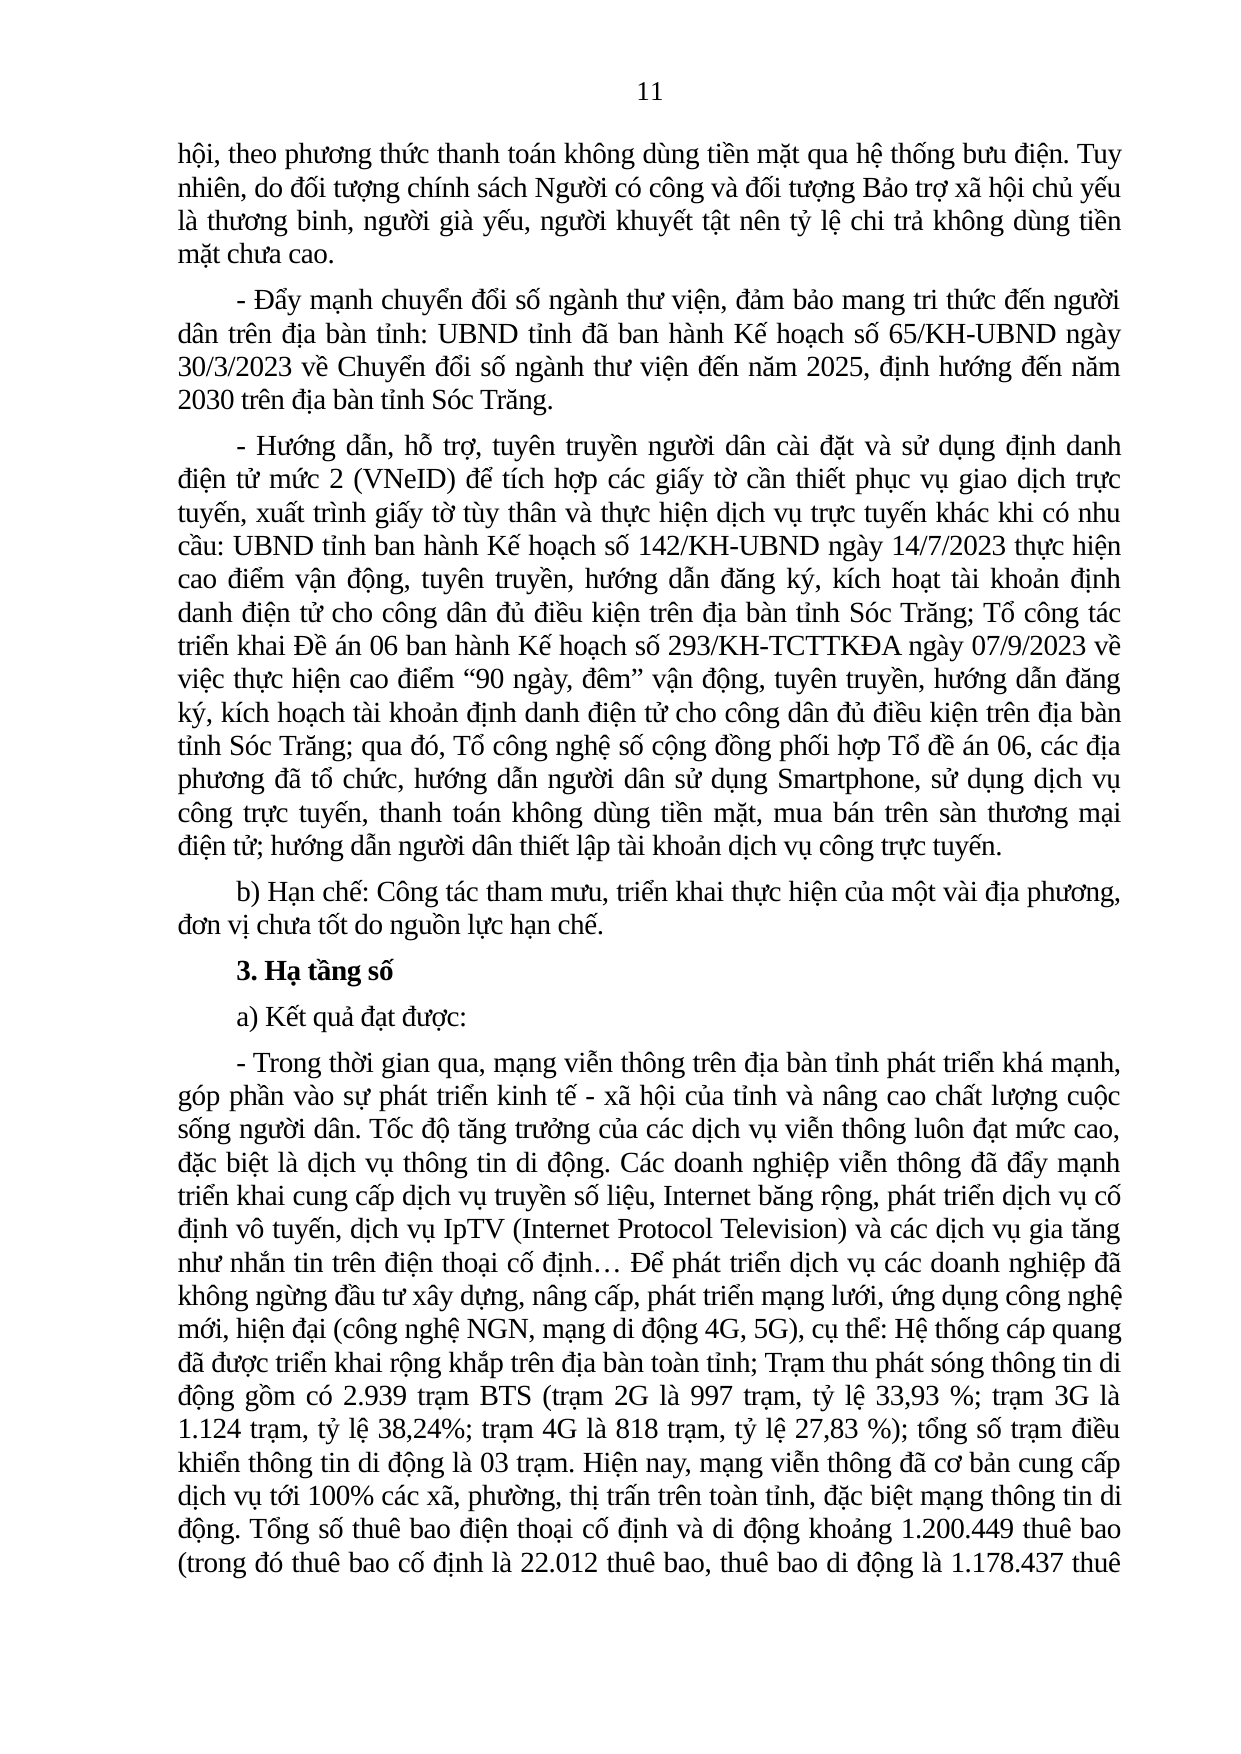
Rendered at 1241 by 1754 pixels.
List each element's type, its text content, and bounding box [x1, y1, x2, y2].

text - Hướng dẫn, hỗ trợ, tuyên truyền người dân cài đặt và sử dụng định danh điện tử mức 2 (VNeID) để tích hợp các giấy tờ cần thiết phục vụ giao dịch trực tuyến, xuất trình giấy tờ tùy thân và thực hiện dịch vụ trực tuyến khác khi có nhu cầu: UBND tỉnh ban hành Kế hoạch số 142/KH-UBND ngày 14/7/2023 thực hiện cao điểm vận động, tuyên truyền, hướng dẫn đăng ký, kích hoạt tài khoản định danh điện tử cho công dân đủ điều kiện trên địa bàn tỉnh Sóc Trăng; Tổ công tác triển khai Đề án 06 ban hành Kế hoạch số 293/KH-TCTTKĐA ngày 07/9/2023 về việc thực hiện cao điểm “90 ngày, đêm” vận động, tuyên truyền, hướng dẫn đăng ký, kích hoạch tài khoản định danh điện tử cho công dân đủ điều kiện trên địa bàn tỉnh Sóc Trăng; qua đó, Tổ công nghệ số cộng đồng phối hợp Tổ đề án 06, các địa phương đã tổ chức, hướng dẫn người dân sử dụng Smartphone, sử dụng dịch vụ công trực tuyến, thanh toán không dùng tiền mặt, mua bán trên sàn thương mại điện tử; hướng dẫn người dân thiết lập tài khoản dịch vụ công trực tuyến. [177, 429, 1122, 862]
text b) Hạn chế: Công tác tham mưu, triển khai thực hiện của một vài địa phương, đơn vị chưa tốt do nguồn lực hạn chế. [177, 875, 1122, 941]
text a) Kết quả đạt được: [177, 1000, 1122, 1033]
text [177, 137, 1122, 271]
text 3. Hạ tầng số [177, 954, 1122, 987]
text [177, 1046, 1122, 1579]
text - Đẩy mạnh chuyển đổi số ngành thư viện, đảm bảo mang tri thức đến người dân trên địa bàn tỉnh: UBND tỉnh đã ban hành Kế hoạch số 65/KH-UBND ngày 30/3/2023 về Chuyển đổi số ngành thư viện đến năm 2025, định hướng đến năm 2030 trên địa bàn tỉnh Sóc Trăng. [177, 283, 1122, 416]
